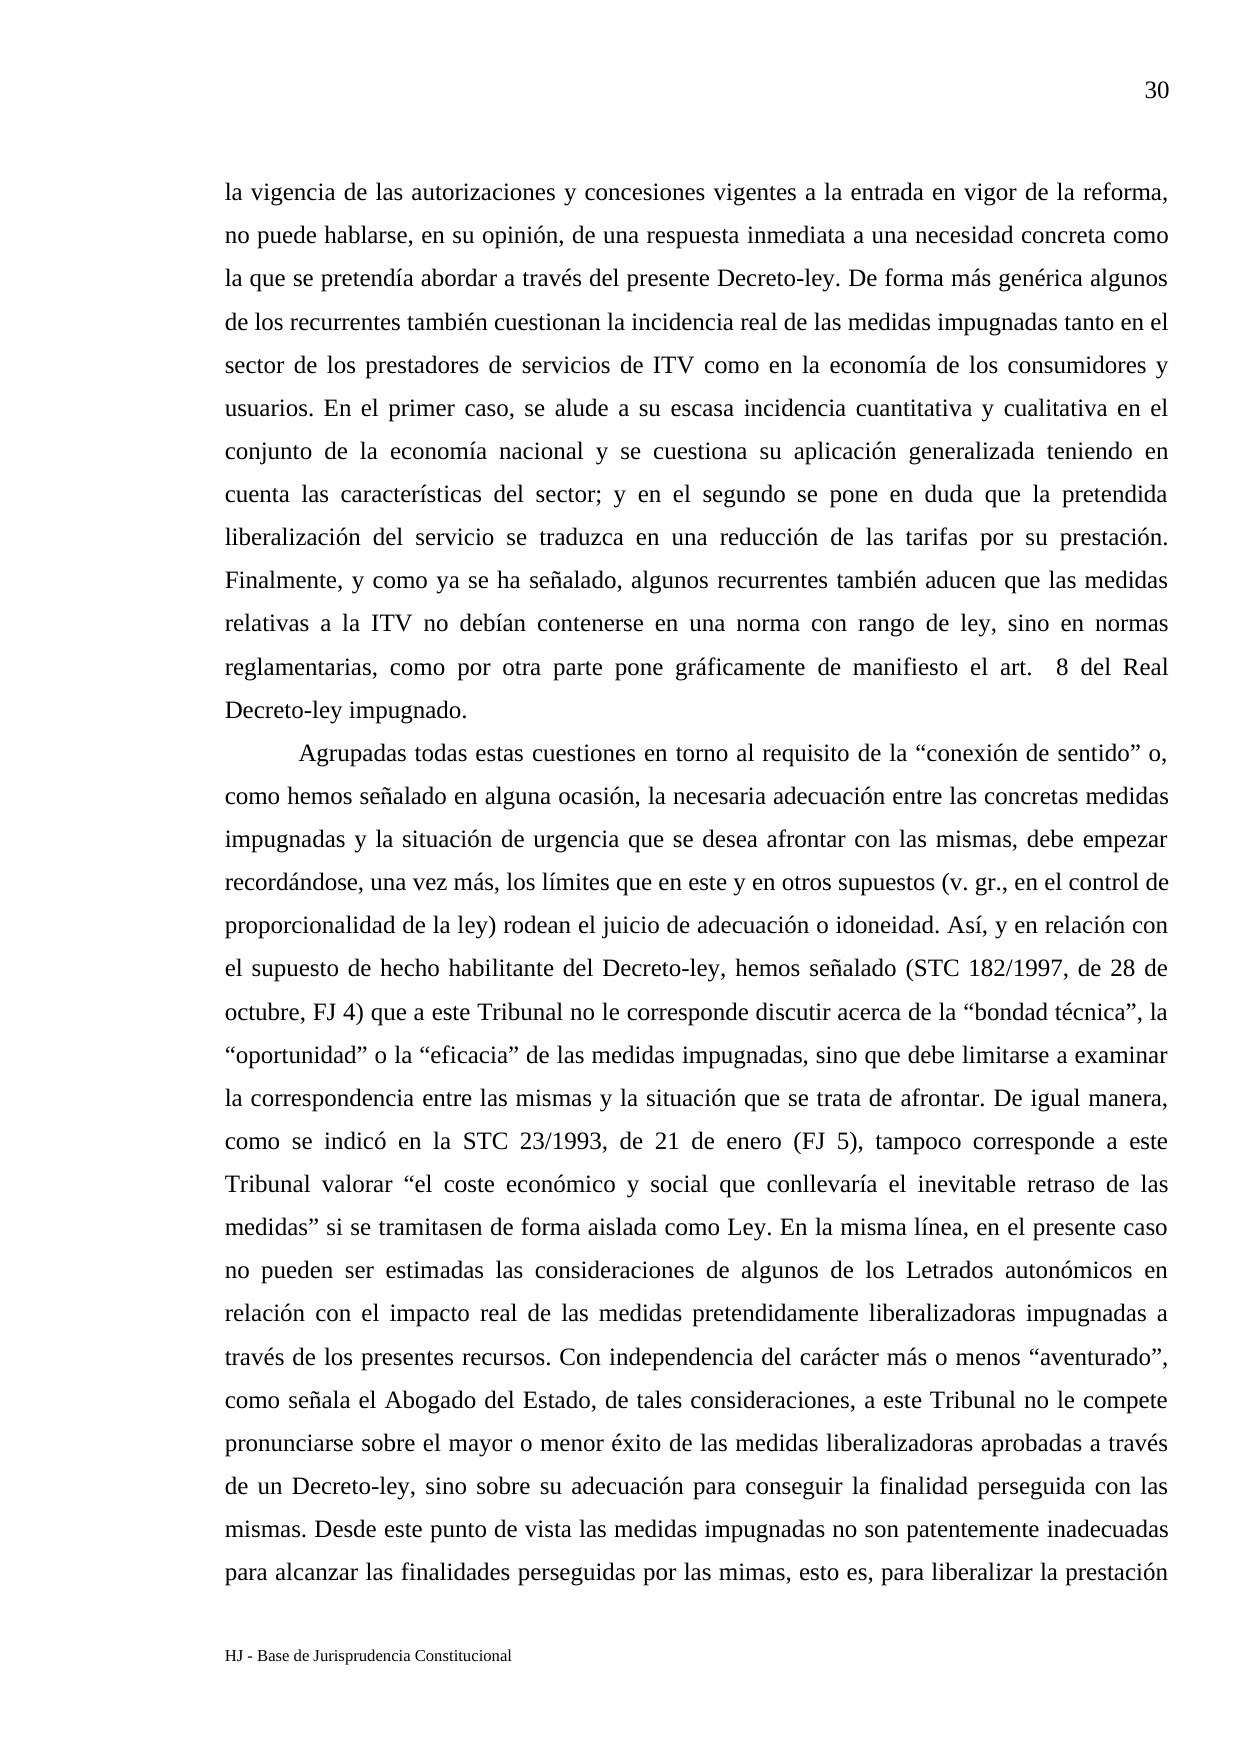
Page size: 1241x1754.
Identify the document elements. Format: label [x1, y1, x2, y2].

text [224, 177, 1169, 723]
text [224, 738, 1169, 1586]
